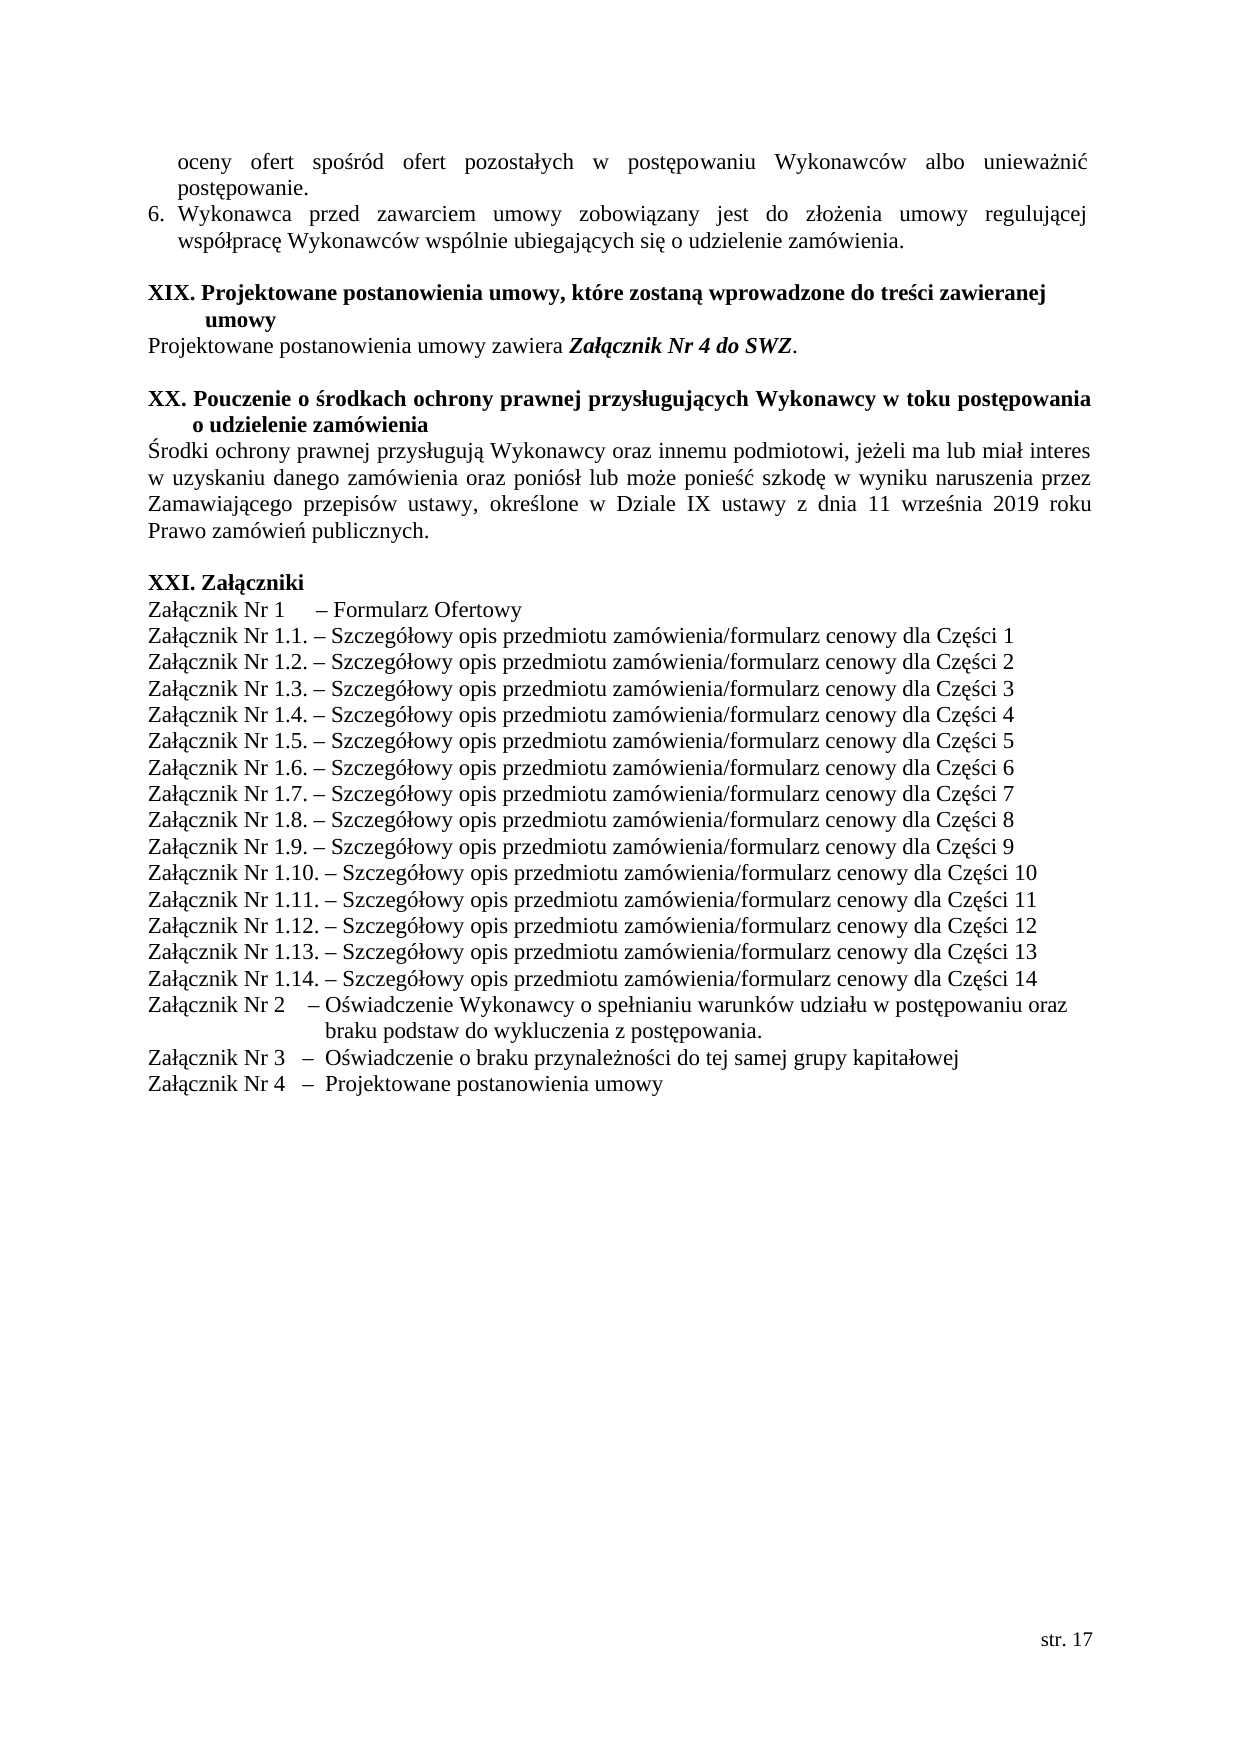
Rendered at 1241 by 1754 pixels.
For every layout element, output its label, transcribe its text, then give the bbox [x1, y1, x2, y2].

text Załącznik Nr 4 – Projektowane postanowienia umowy [148, 1070, 1092, 1096]
text Załącznik Nr 1.7. – Szczegółowy opis przedmiotu zamówienia/formularz cenowy dla Części 7 [148, 780, 1092, 807]
text Załącznik Nr 1.3. – Szczegółowy opis przedmiotu zamówienia/formularz cenowy dla Części 3 [148, 675, 1092, 701]
text Załącznik Nr 1.1. – Szczegółowy opis przedmiotu zamówienia/formularz cenowy dla Części 1 [148, 622, 1092, 648]
text Załącznik Nr 1.5. – Szczegółowy opis przedmiotu zamówienia/formularz cenowy dla Części 5 [148, 727, 1092, 754]
text Projektowane postanowienia umowy zawiera Załącznik Nr 4 do SWZ. [148, 332, 1092, 358]
text Załącznik Nr 1.2. – Szczegółowy opis przedmiotu zamówienia/formularz cenowy dla Części 2 [148, 648, 1092, 675]
text umowy [148, 306, 1092, 332]
text Załącznik Nr 1.8. – Szczegółowy opis przedmiotu zamówienia/formularz cenowy dla Części 8 [148, 807, 1092, 833]
text Załącznik Nr 1.14. – Szczegółowy opis przedmiotu zamówienia/formularz cenowy dla Części 14 [148, 965, 1092, 991]
text Załącznik Nr 1.4. – Szczegółowy opis przedmiotu zamówienia/formularz cenowy dla Części 4 [148, 701, 1092, 727]
text Załącznik Nr 1.12. – Szczegółowy opis przedmiotu zamówienia/formularz cenowy dla Części 12 [148, 912, 1092, 938]
list Wykonawca przed zawarciem umowy zobowiązany jest do złożenia umowy regulującej współpracę Wykonawców wspólnie ubiegających się o udzielenie zamówienia. [148, 200, 1088, 253]
text Załącznik Nr 3 – Oświadczenie o braku przynależności do tej samej grupy kapitałowej [148, 1044, 1092, 1070]
text Załącznik Nr 1.11. – Szczegółowy opis przedmiotu zamówienia/formularz cenowy dla Części 11 [148, 886, 1092, 912]
text Załącznik Nr 1.10. – Szczegółowy opis przedmiotu zamówienia/formularz cenowy dla Części 10 [148, 859, 1092, 886]
text XX. Pouczenie o środkach ochrony prawnej przysługujących Wykonawcy w toku postępowania o udzielenie zamówienia [148, 385, 1092, 438]
text Załącznik Nr 1.6. – Szczegółowy opis przedmiotu zamówienia/formularz cenowy dla Części 6 [148, 754, 1092, 780]
text Środki ochrony prawnej przysługują Wykonawcy oraz innemu podmiotowi, jeżeli ma lub miał interes w uzyskaniu danego zamówienia oraz poniósł lub może ponieść szkodę w wyniku naruszenia przez Zamawiającego przepisów ustawy, określone w Dziale IX ustawy z dnia 11 września 2019 roku Prawo zamówień publicznych. [148, 438, 1092, 543]
text XXI. Załączniki [148, 569, 1092, 596]
text XIX. Projektowane postanowienia umowy, które zostaną wprowadzone do treści zawieranej [148, 279, 1092, 306]
text Załącznik Nr 1.9. – Szczegółowy opis przedmiotu zamówienia/formularz cenowy dla Części 9 [148, 833, 1092, 859]
text Załącznik Nr 1.13. – Szczegółowy opis przedmiotu zamówienia/formularz cenowy dla Części 13 [148, 938, 1092, 965]
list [148, 148, 1088, 200]
text Załącznik Nr 2 – Oświadczenie Wykonawcy o spełnianiu warunków udziału w postępowaniu oraz braku podstaw do wykluczenia z postępowania. [148, 991, 1092, 1044]
text Załącznik Nr 1 – Formularz Ofertowy [148, 596, 1092, 622]
